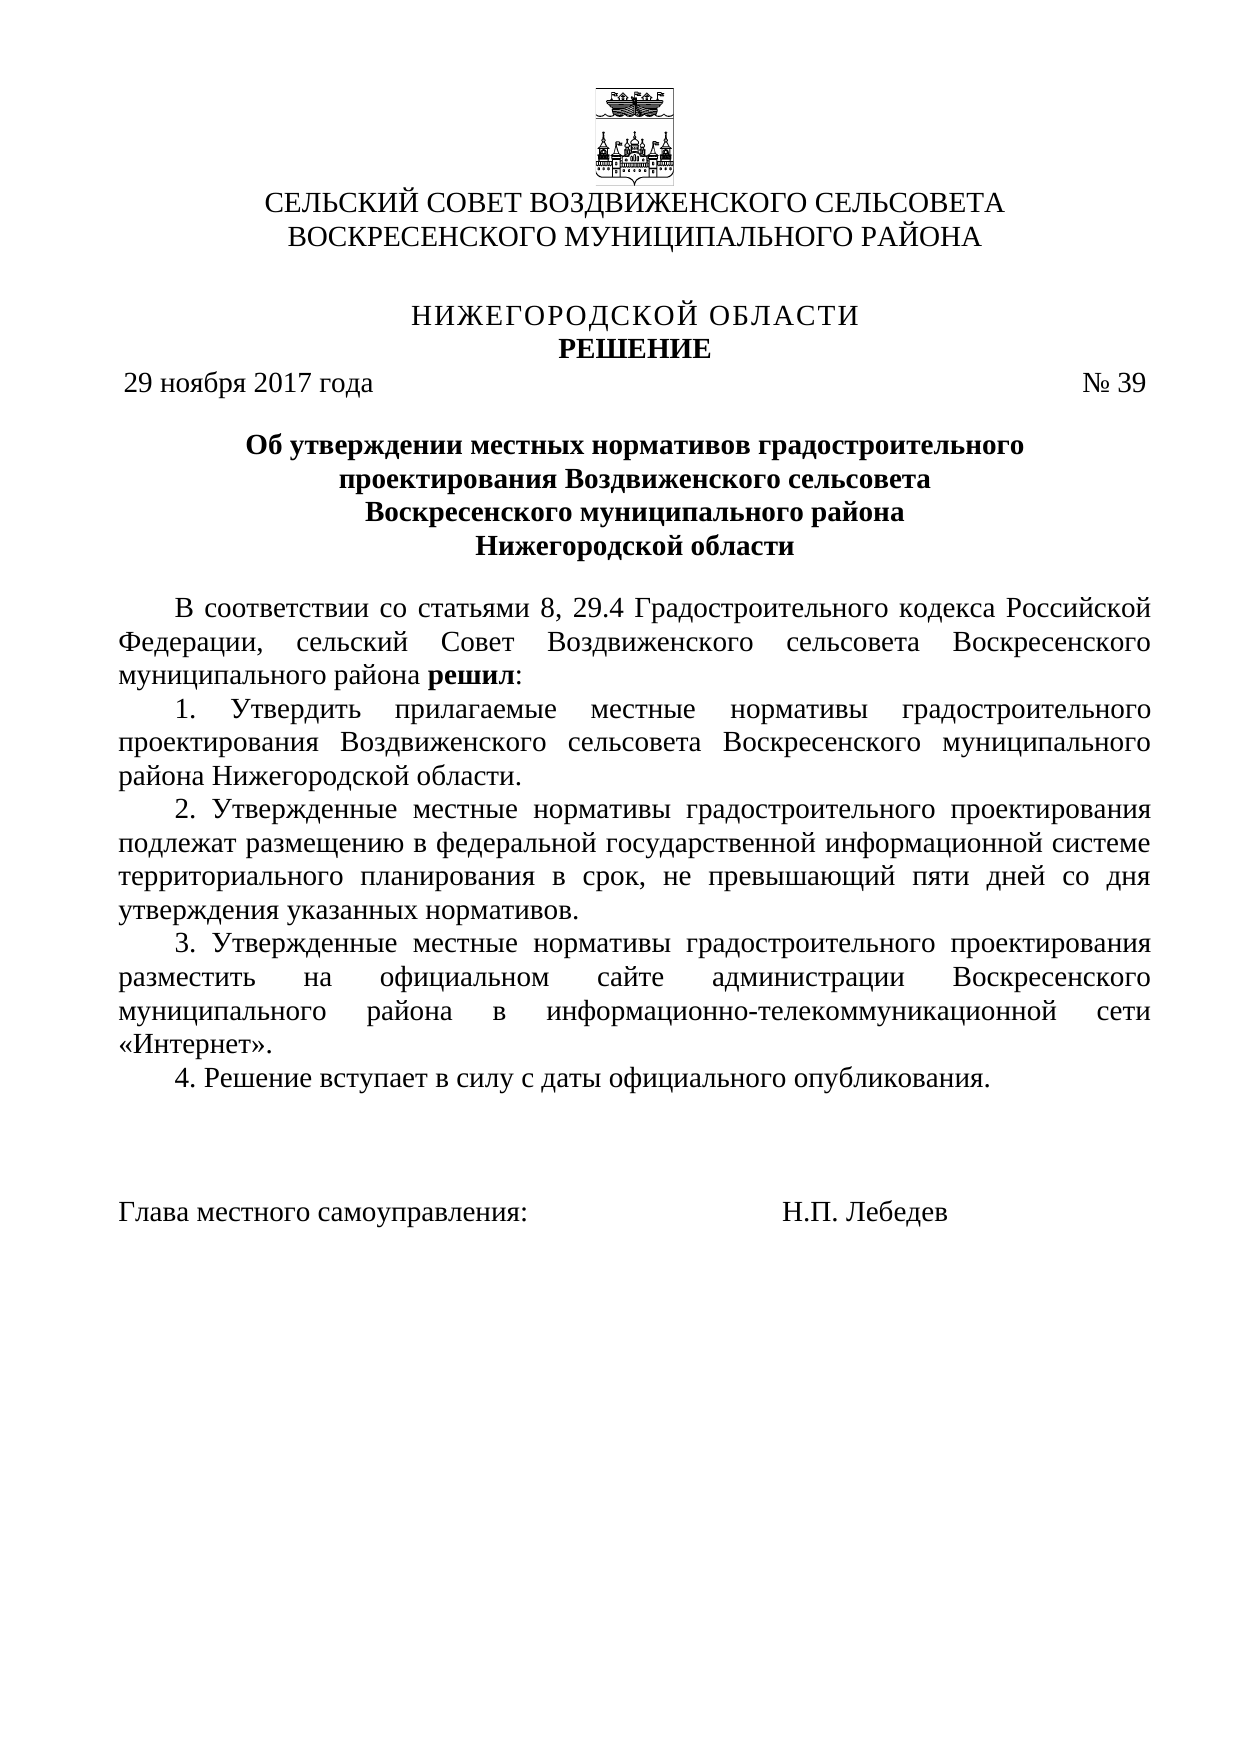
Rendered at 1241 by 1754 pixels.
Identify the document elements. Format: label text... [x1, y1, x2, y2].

text 2. Утвержденные местные нормативы градостроительного проектирования подлежат размещению в федеральной государственной информационной системе территориального планирования в срок, не превышающий пяти дней со дня утверждения указанных нормативов. [118, 791, 1152, 926]
text РЕШЕНИЕ [118, 331, 1152, 365]
text 1. Утвердить прилагаемые местные нормативы градостроительного проектирования Воздвиженского сельсовета Воскресенского муниципального района Нижегородской области. [118, 691, 1152, 791]
text 3. Утвержденные местные нормативы градостроительного проектирования разместить на официальном сайте администрации Воскресенского муниципального района в информационно-телекоммуникационной сети «Интернет». [118, 926, 1152, 1060]
text ВОСКРЕСЕНСКОГО МУНИЦИПАЛЬНОГО РАЙОНА [118, 219, 1152, 252]
title Воскресенского муниципального района [118, 494, 1152, 528]
text НИЖЕГОРОДСКОЙ ОБЛАСТИ [118, 252, 1152, 331]
title проектирования Воздвиженского сельсовета [118, 461, 1152, 494]
text 29 ноября 2017 года № 39 [118, 365, 1152, 398]
picture [595, 88, 674, 186]
text В соответствии со статьями 8, 29.4 Градостроительного кодекса Российской Федерации, сельский Совет Воздвиженского сельсовета Воскресенского муниципального района решил: [118, 590, 1152, 691]
text Глава местного самоуправления: Н.П. Лебедев [118, 1194, 1152, 1227]
title Нижегородской области [118, 528, 1152, 561]
text СЕЛЬСКИЙ СОВЕТ ВОЗДВИЖЕНСКОГО СЕЛЬСОВЕТА [118, 185, 1152, 219]
title Об утверждении местных нормативов градостроительного [118, 427, 1152, 461]
text 4. Решение вступает в силу с даты официального опубликования. [118, 1060, 1152, 1093]
